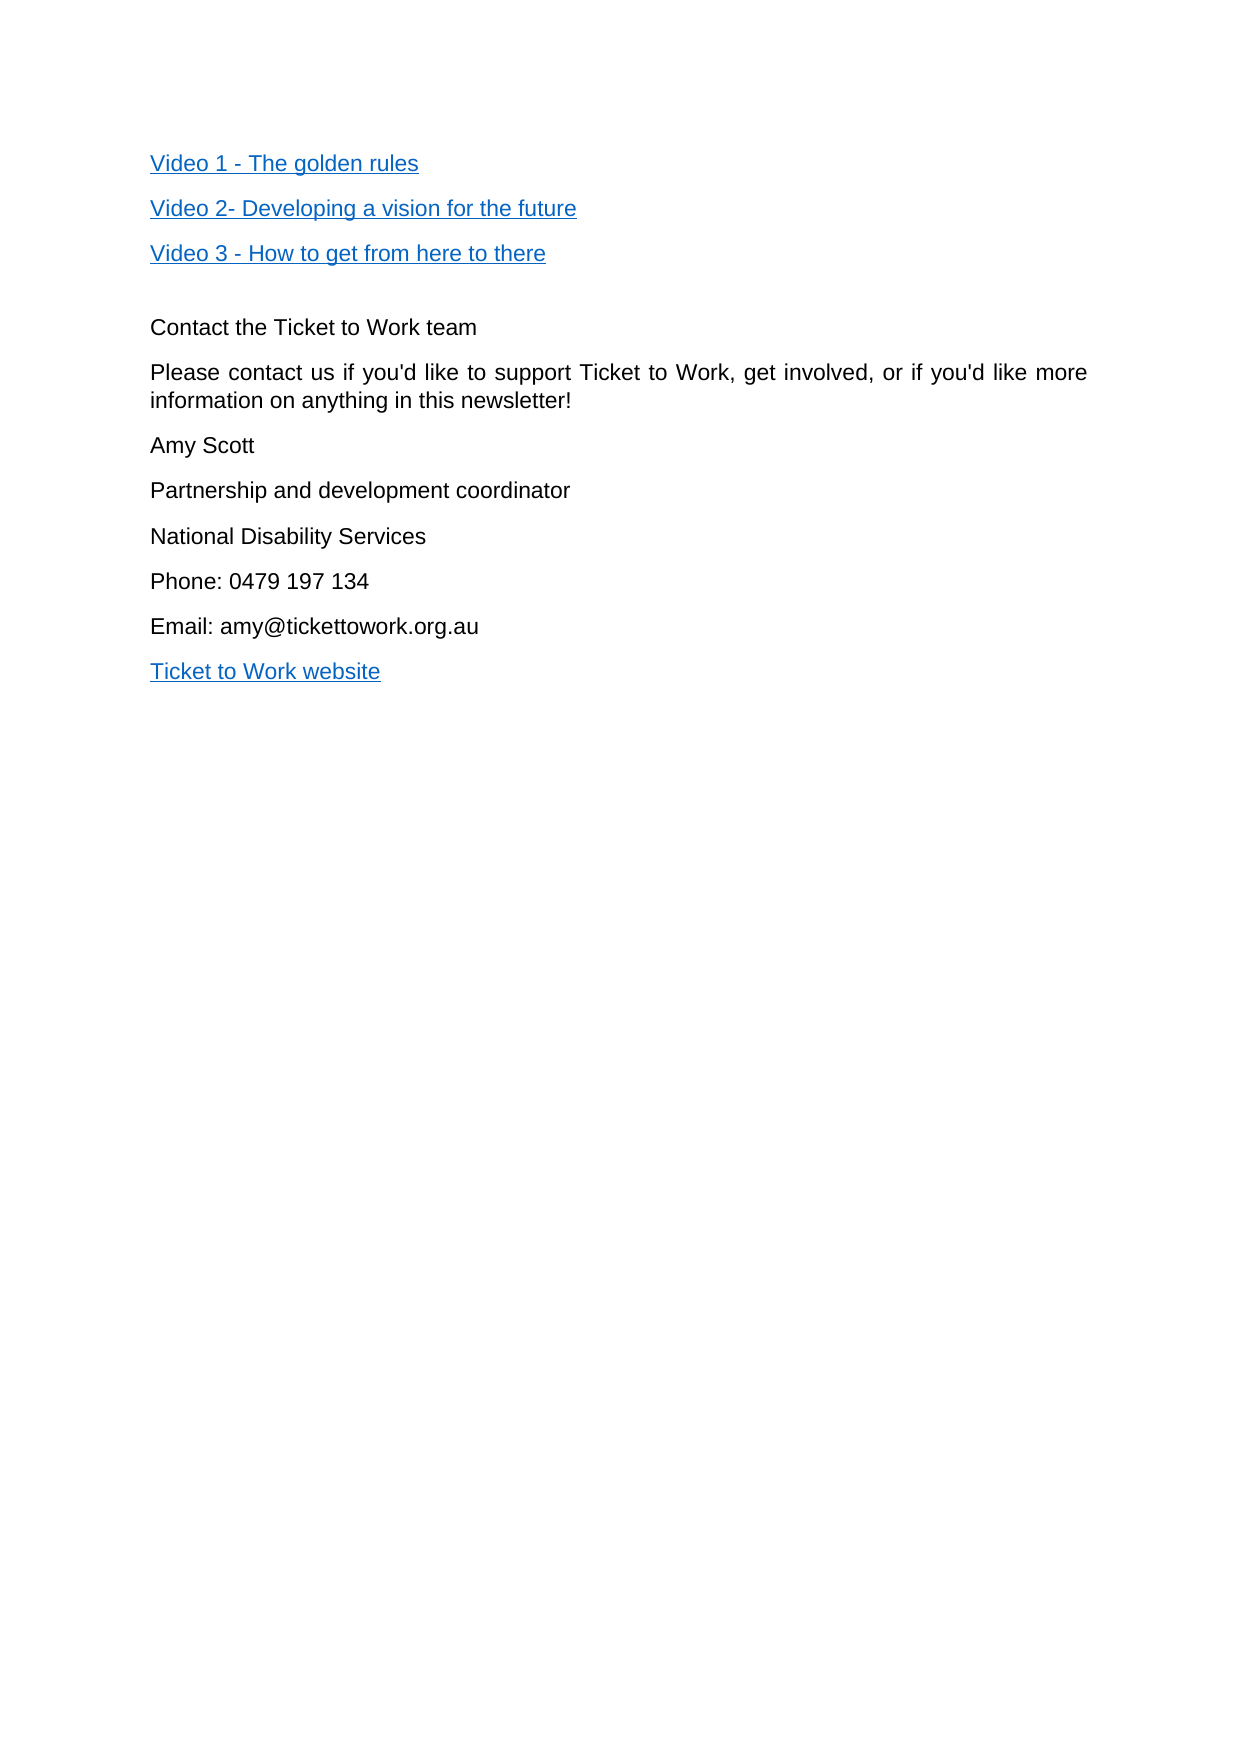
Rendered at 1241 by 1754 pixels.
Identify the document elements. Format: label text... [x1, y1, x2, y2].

text Video 1 - The golden rules [150, 150, 1090, 176]
text Partnership and development coordinator [150, 477, 1090, 504]
text Video 3 - How to get from here to there [150, 240, 1090, 267]
text Please contact us if you'd like to support Ticket to Work, get involved, or if you'd like more information on anything in this newsletter! [150, 359, 1090, 414]
text Ticket to Work website [150, 658, 1090, 684]
text National Disability Services [150, 523, 1090, 549]
text Amy Scott [150, 432, 1090, 459]
text Phone: 0479 197 134 [150, 568, 1090, 594]
text Email: amy@tickettowork.org.au [150, 613, 1090, 639]
text Contact the Ticket to Work team [150, 285, 1090, 340]
text Video 2- Developing a vision for the future [150, 195, 1090, 221]
